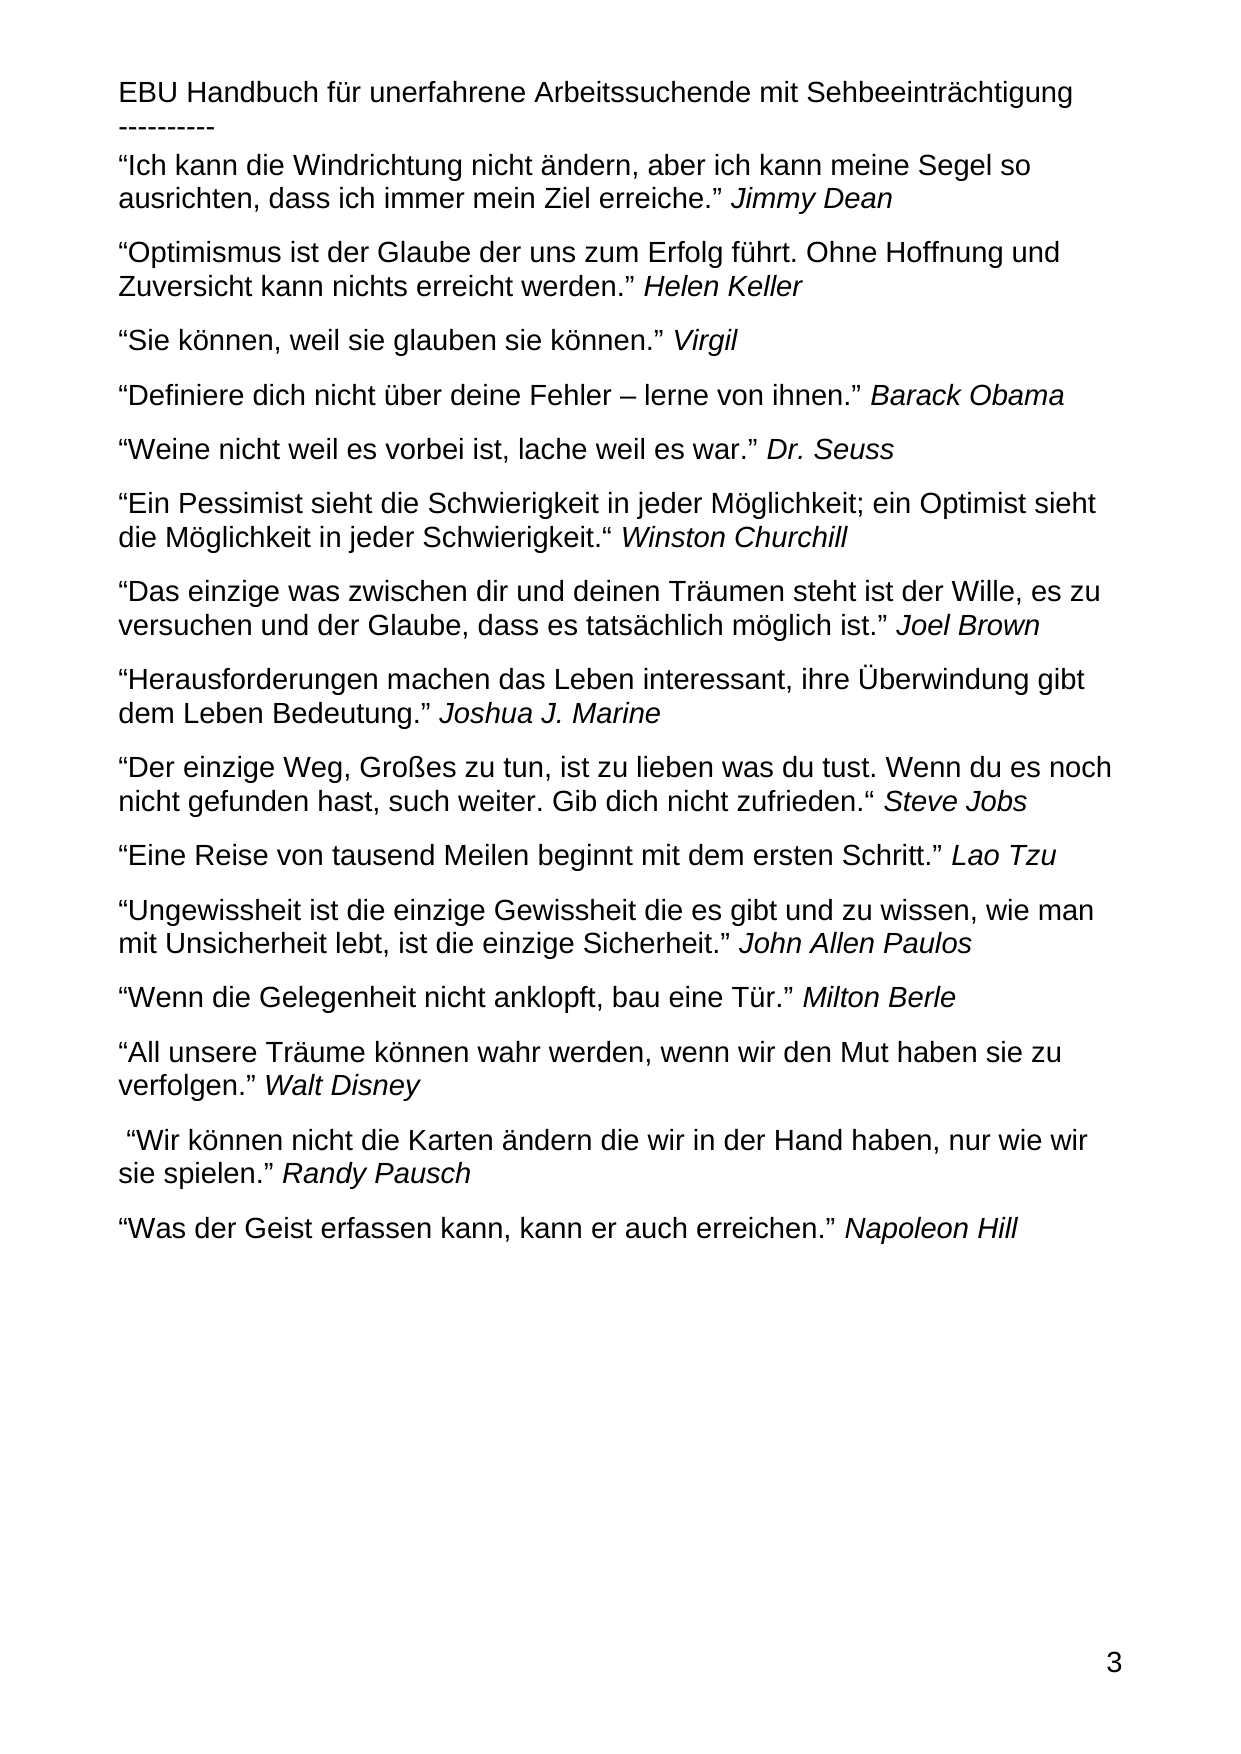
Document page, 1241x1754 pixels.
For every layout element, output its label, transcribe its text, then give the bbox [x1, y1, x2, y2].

text “Was der Geist erfassen kann, kann er auch erreichen.” Napoleon Hill [118, 1211, 1122, 1244]
text “Ich kann die Windrichtung nicht ändern, aber ich kann meine Segel so ausrichten, dass ich immer mein Ziel erreiche.” Jimmy Dean [118, 148, 1122, 215]
text “Definiere dich nicht über deine Fehler – lerne von ihnen.” Barack Obama [118, 378, 1122, 411]
text “Ungewissheit ist die einzige Gewissheit die es gibt und zu wissen, wie man mit Unsicherheit lebt, ist die einzige Sicherheit.” John Allen Paulos [118, 893, 1122, 960]
text “Herausforderungen machen das Leben interessant, ihre Überwindung gibt dem Leben Bedeutung.” Joshua J. Marine [118, 662, 1122, 729]
text “Das einzige was zwischen dir und deinen Träumen steht ist der Wille, es zu versuchen und der Glaube, dass es tatsächlich möglich ist.” Joel Brown [118, 574, 1122, 642]
text “Der einzige Weg, Großes zu tun, ist zu lieben was du tust. Wenn du es noch nicht gefunden hast, such weiter. Gib dich nicht zufrieden.“ Steve Jobs [118, 750, 1122, 817]
text “Weine nicht weil es vorbei ist, lache weil es war.” Dr. Seuss [118, 432, 1122, 466]
text “Ein Pessimist sieht die Schwierigkeit in jeder Möglichkeit; ein Optimist sieht die Möglichkeit in jeder Schwierigkeit.“ Winston Churchill [118, 487, 1122, 554]
text “Wir können nicht die Karten ändern die wir in der Hand haben, nur wie wir sie spielen.” Randy Pausch [118, 1123, 1122, 1190]
text “Eine Reise von tausend Meilen beginnt mit dem ersten Schritt.” Lao Tzu [118, 838, 1122, 872]
text “Wenn die Gelegenheit nicht anklopft, bau eine Tür.” Milton Berle [118, 981, 1122, 1014]
text “Sie können, weil sie glauben sie können.” Virgil [118, 323, 1122, 357]
text “All unsere Träume können wahr werden, wenn wir den Mut haben sie zu verfolgen.” Walt Disney [118, 1035, 1122, 1102]
text “Optimismus ist der Glaube der uns zum Erfolg führt. Ohne Hoffnung und Zuversicht kann nichts erreicht werden.” Helen Keller [118, 236, 1122, 303]
